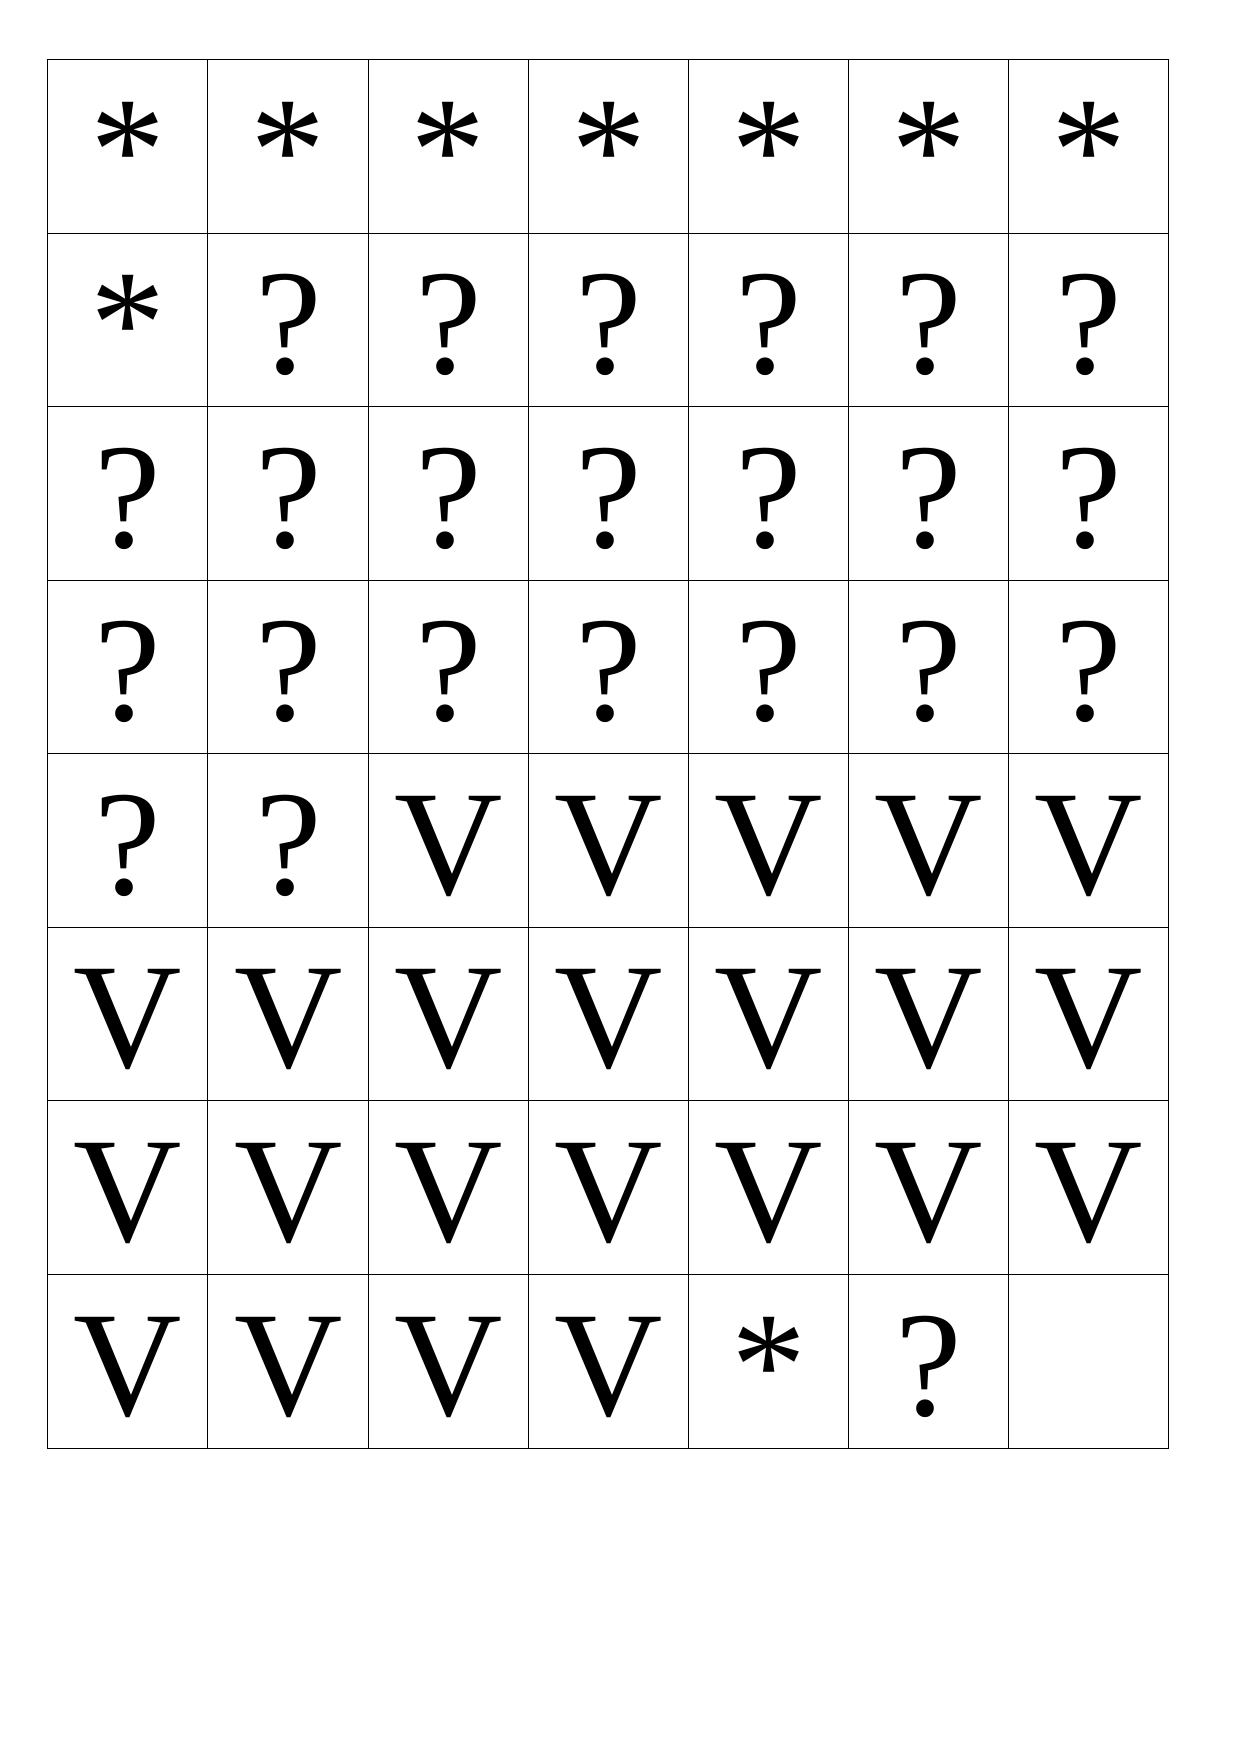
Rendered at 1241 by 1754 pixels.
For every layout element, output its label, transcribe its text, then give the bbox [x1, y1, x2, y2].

table_cell V [208, 1101, 368, 1274]
table_cell * [1009, 60, 1168, 233]
table_cell V [849, 928, 1008, 1100]
table_cell * [48, 60, 207, 233]
table_cell V [369, 1101, 528, 1274]
table_cell ? [48, 754, 207, 927]
table_cell ? [208, 234, 368, 406]
table_cell ? [529, 581, 688, 753]
table_cell ? [529, 234, 688, 406]
table_cell ? [849, 1275, 1008, 1447]
table_cell V [208, 1275, 368, 1447]
table_cell V [208, 928, 368, 1100]
table_cell V [529, 1101, 688, 1274]
table_cell V [48, 928, 207, 1100]
table_cell V [689, 754, 848, 927]
table_cell ? [1009, 581, 1168, 753]
table_cell ? [849, 234, 1008, 406]
table_cell ? [48, 407, 207, 580]
table_cell V [1009, 928, 1168, 1100]
table_cell ? [369, 234, 528, 406]
table_cell ? [369, 581, 528, 753]
table_cell V [48, 1101, 207, 1274]
table_cell * [369, 60, 528, 233]
table_cell * [689, 60, 848, 233]
table_cell ? [529, 407, 688, 580]
table_cell * [48, 234, 207, 406]
table_cell ? [849, 581, 1008, 753]
table_cell ? [1009, 407, 1168, 580]
table_cell V [369, 754, 528, 927]
table_cell * [849, 60, 1008, 233]
table_cell V [849, 754, 1008, 927]
table_cell V [689, 1101, 848, 1274]
table_cell ? [689, 581, 848, 753]
table_cell V [529, 928, 688, 1100]
table_cell V [529, 754, 688, 927]
table_cell [1009, 1275, 1168, 1447]
table_cell * [689, 1275, 848, 1447]
table_cell ? [48, 581, 207, 753]
table_cell ? [208, 754, 368, 927]
table_cell * [529, 60, 688, 233]
table_cell V [529, 1275, 688, 1447]
table_cell ? [208, 407, 368, 580]
table_cell V [1009, 754, 1168, 927]
table_cell V [369, 1275, 528, 1447]
table_cell * [208, 60, 368, 233]
table_cell ? [208, 581, 368, 753]
table_cell V [849, 1101, 1008, 1274]
table_cell ? [849, 407, 1008, 580]
table_cell ? [1009, 234, 1168, 406]
table_cell ? [369, 407, 528, 580]
table_cell ? [689, 407, 848, 580]
table_cell V [689, 928, 848, 1100]
table_cell V [369, 928, 528, 1100]
table_cell V [48, 1275, 207, 1447]
table_cell ? [689, 234, 848, 406]
table_cell V [1009, 1101, 1168, 1274]
